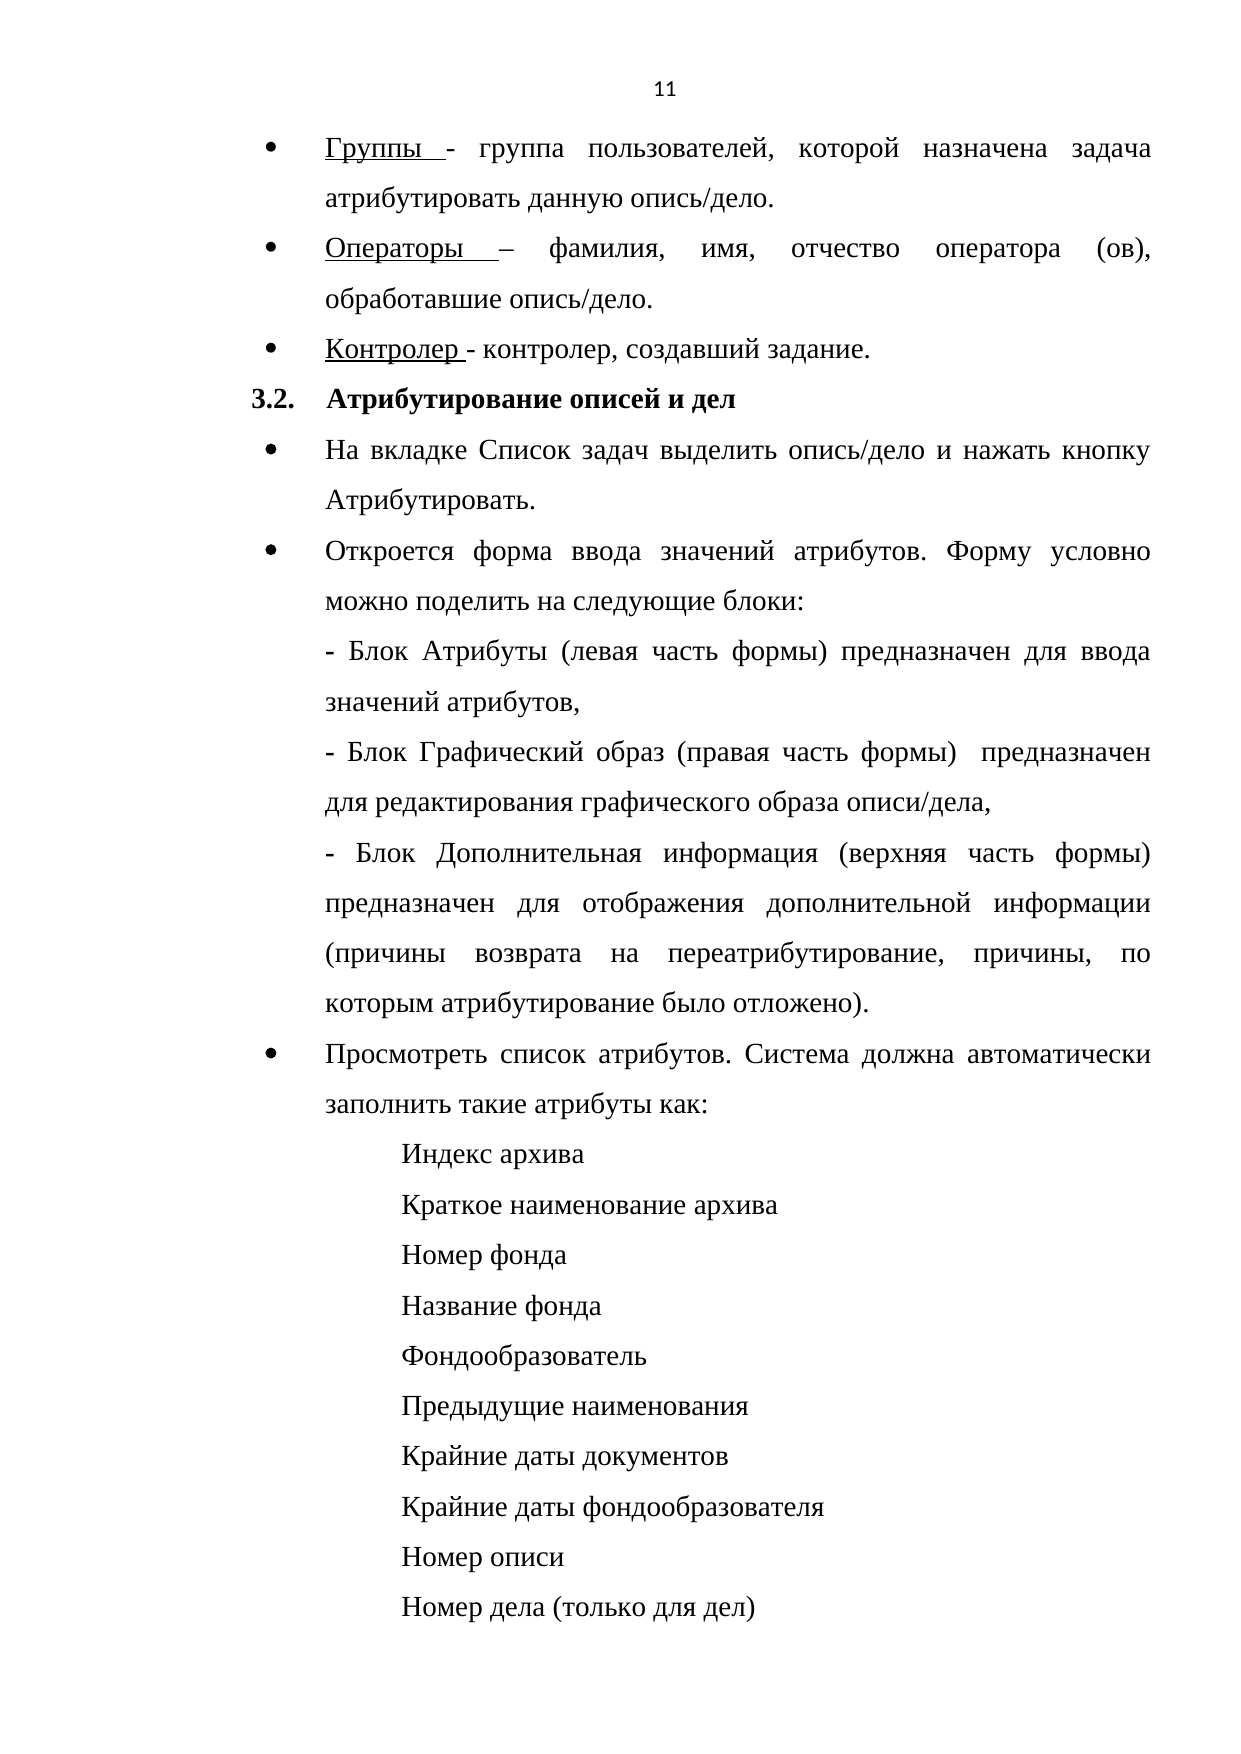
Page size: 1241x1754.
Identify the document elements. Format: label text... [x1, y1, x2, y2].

list - Блок Дополнительная информация (верхняя часть формы) предназначен для отображения дополнительной информации (причины возврата на переатрибутирование, причины, по которым атрибутирование было отложено). [325, 835, 1152, 1019]
list Краткое наименование архива [401, 1187, 1152, 1221]
list Номер фонда [401, 1237, 1152, 1271]
list Название фонда [401, 1288, 1152, 1321]
list Крайние даты документов [401, 1438, 1152, 1472]
list Просмотреть список атрибутов. Система должна автоматически заполнить такие атрибуты как: [266, 1036, 1152, 1120]
list Крайние даты фондообразователя [401, 1489, 1152, 1522]
list - Блок Атрибуты (левая часть формы) предназначен для ввода значений атрибутов, [325, 633, 1152, 717]
list Номер дела (только для дел) [401, 1589, 1152, 1623]
list Предыдущие наименования [401, 1388, 1152, 1422]
list Операторы – фамилия, имя, отчество оператора (ов), обработавшие опись/дело. [266, 231, 1152, 314]
list Контролер - контролер, создавший задание. [266, 331, 1152, 365]
list Атрибутирование описей и дел [251, 382, 1152, 415]
list На вкладке Список задач выделить опись/дело и нажать кнопку Атрибутировать. [266, 432, 1152, 516]
list Индекс архива [401, 1137, 1152, 1170]
list - Блок Графический образ (правая часть формы) предназначен для редактирования графического образа описи/дела, [325, 734, 1152, 818]
list Фондообразователь [401, 1338, 1152, 1371]
list Группы - группа пользователей, которой назначена задача атрибутировать данную опись/дело. [266, 130, 1152, 214]
list Откроется форма ввода значений атрибутов. Форму условно можно поделить на следующие блоки: [266, 533, 1152, 617]
list Номер описи [401, 1539, 1152, 1573]
